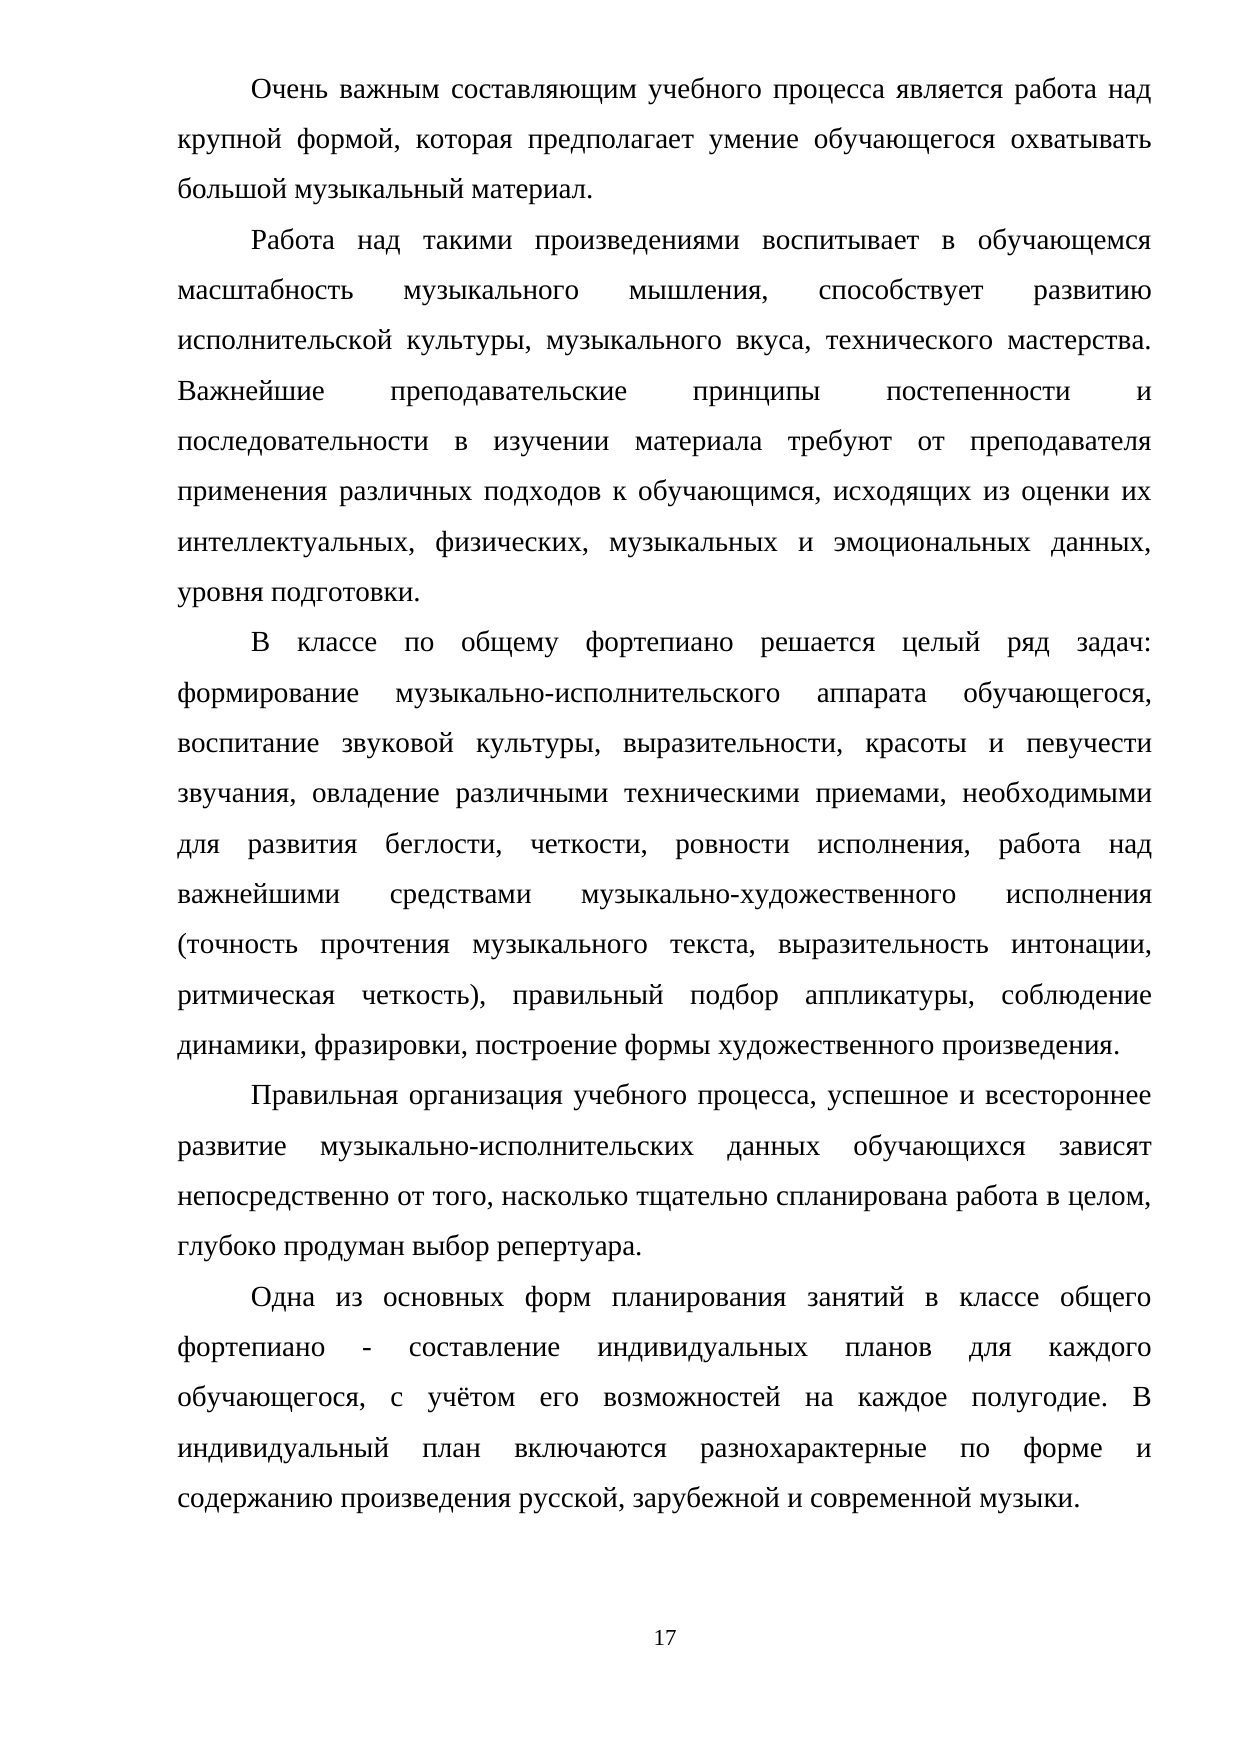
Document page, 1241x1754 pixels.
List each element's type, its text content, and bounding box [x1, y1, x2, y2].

text Одна из основных форм планирования занятий в классе общего фортепиано - составление индивидуальных планов для каждого обучающегося, с учётом его возможностей на каждое полугодие. В индивидуальный план включаются разнохарактерные по форме и содержанию произведения русской, зарубежной и современной музыки. [177, 1279, 1153, 1513]
text Работа над такими произведениями воспитывает в обучающемся масштабность музыкального мышления, способствует развитию исполнительской культуры, музыкального вкуса, технического мастерства. Важнейшие преподавательские принципы постепенности и последовательности в изучении материала требуют от преподавателя применения различных подходов к обучающимся, исходящих из оценки их интеллектуальных, физических, музыкальных и эмоциональных данных, уровня подготовки. [177, 222, 1152, 608]
text Очень важным составляющим учебного процесса является работа над крупной формой, которая предполагает умение обучающегося охватывать большой музыкальный материал. [177, 71, 1152, 205]
text Правильная организация учебного процесса, успешное и всестороннее развитие музыкально-исполнительских данных обучающихся зависят непосредственно от того, насколько тщательно спланирована работа в целом, глубоко продуман выбор репертуара. [177, 1077, 1152, 1262]
text В классе по общему фортепиано решается целый ряд задач: формирование музыкально-исполнительского аппарата обучающегося, воспитание звуковой культуры, выразительности, красоты и певучести звучания, овладение различными техническими приемами, необходимыми для развития беглости, четкости, ровности исполнения, работа над важнейшими средствами музыкально-художественного исполнения (точность прочтения музыкального текста, выразительность интонации, ритмическая четкость), правильный подбор аппликатуры, соблюдение динамики, фразировки, построение формы художественного произведения. [177, 624, 1153, 1061]
